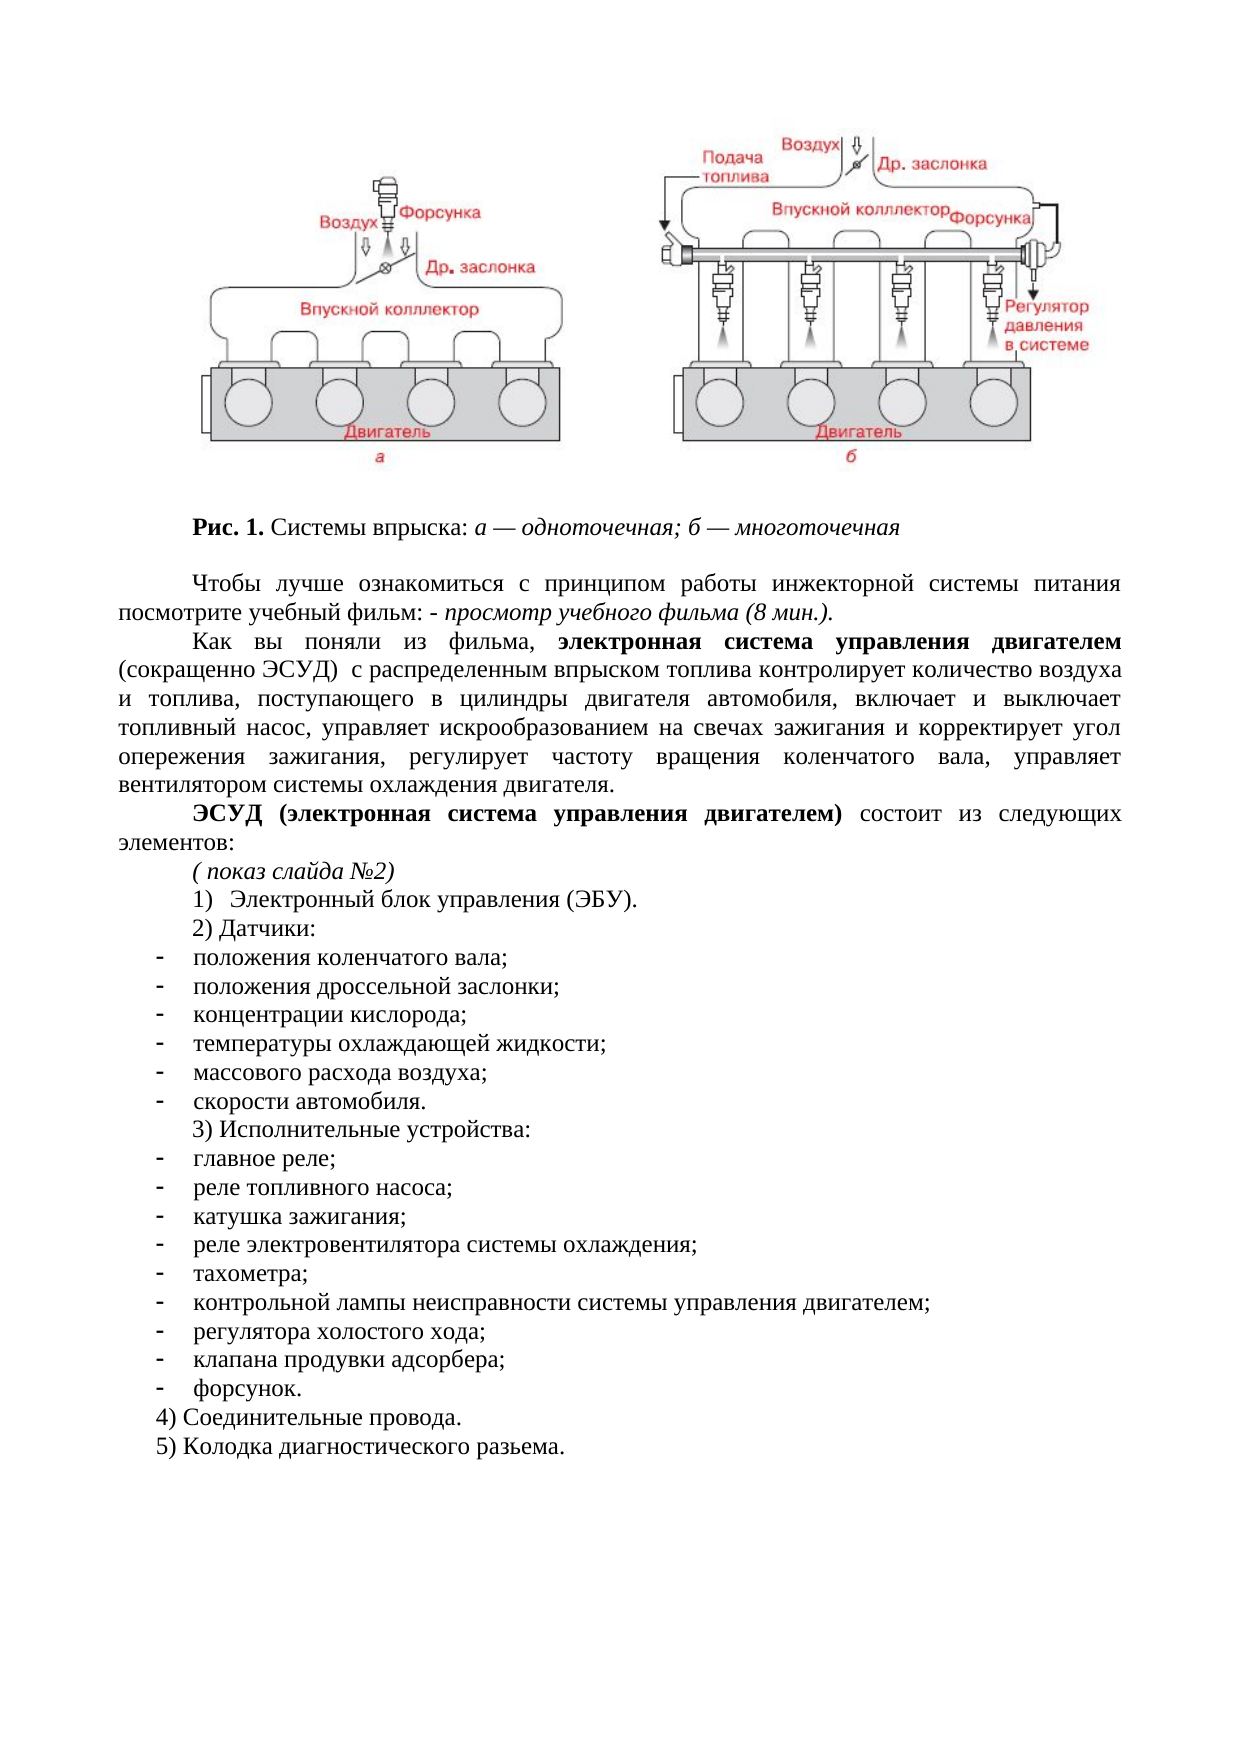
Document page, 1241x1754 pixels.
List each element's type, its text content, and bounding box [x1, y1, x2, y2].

picture [192, 118, 1108, 483]
text ( показ слайда №2) [118, 856, 1122, 884]
list катушка зажигания; [156, 1201, 1122, 1229]
text 5) Колодка диагностического разьема. [118, 1431, 1122, 1459]
list регулятора холостого хода; [156, 1316, 1122, 1344]
list положения дроссельной заслонки; [156, 971, 1122, 999]
text Рис. 1. Системы впрыска: а — одноточечная; б — многоточечная [118, 512, 1122, 540]
list форсунок. [156, 1373, 1122, 1402]
list температуры охлаждающей жидкости; [156, 1028, 1122, 1057]
list главное реле; [156, 1143, 1122, 1172]
list положения коленчатого вала; [156, 942, 1122, 971]
list контрольной лампы неисправности системы управления двигателем; [156, 1287, 1122, 1316]
list реле электровентилятора системы охлаждения; [156, 1229, 1122, 1258]
list тахометра; [156, 1258, 1122, 1287]
text 3) Исполнительные устройства: [118, 1114, 1122, 1143]
list концентрации кислорода; [156, 999, 1122, 1028]
list реле топливного насоса; [156, 1172, 1122, 1201]
text Чтобы лучше ознакомиться с принципом работы инжекторной системы питания посмотрите учебный фильм: - просмотр учебного фильма (8 мин.). [118, 568, 1122, 626]
list клапана продувки адсорбера; [156, 1344, 1122, 1373]
text Как вы поняли из фильма, электронная система управления двигателем (сокращенно ЭСУД) с распределенным впрыском топлива контролирует количество воздуха и топлива, поступающего в цилиндры двигателя автомобиля, включает и выключает топливный насос, управляет искрообразованием на свечах зажигания и корректирует угол опережения зажигания, регулирует частоту вращения коленчатого вала, управляет вентилятором системы охлаждения двигателя. [118, 626, 1122, 798]
list Электронный блок управления (ЭБУ). [192, 884, 1122, 913]
text 4) Соединительные провода. [118, 1402, 1122, 1431]
text 2) Датчики: [118, 913, 1122, 942]
list массового расхода воздуха; [156, 1057, 1122, 1086]
list скорости автомобиля. [156, 1086, 1122, 1114]
text ЭСУД (электронная система управления двигателем) состоит из следующих элементов: [118, 798, 1122, 856]
